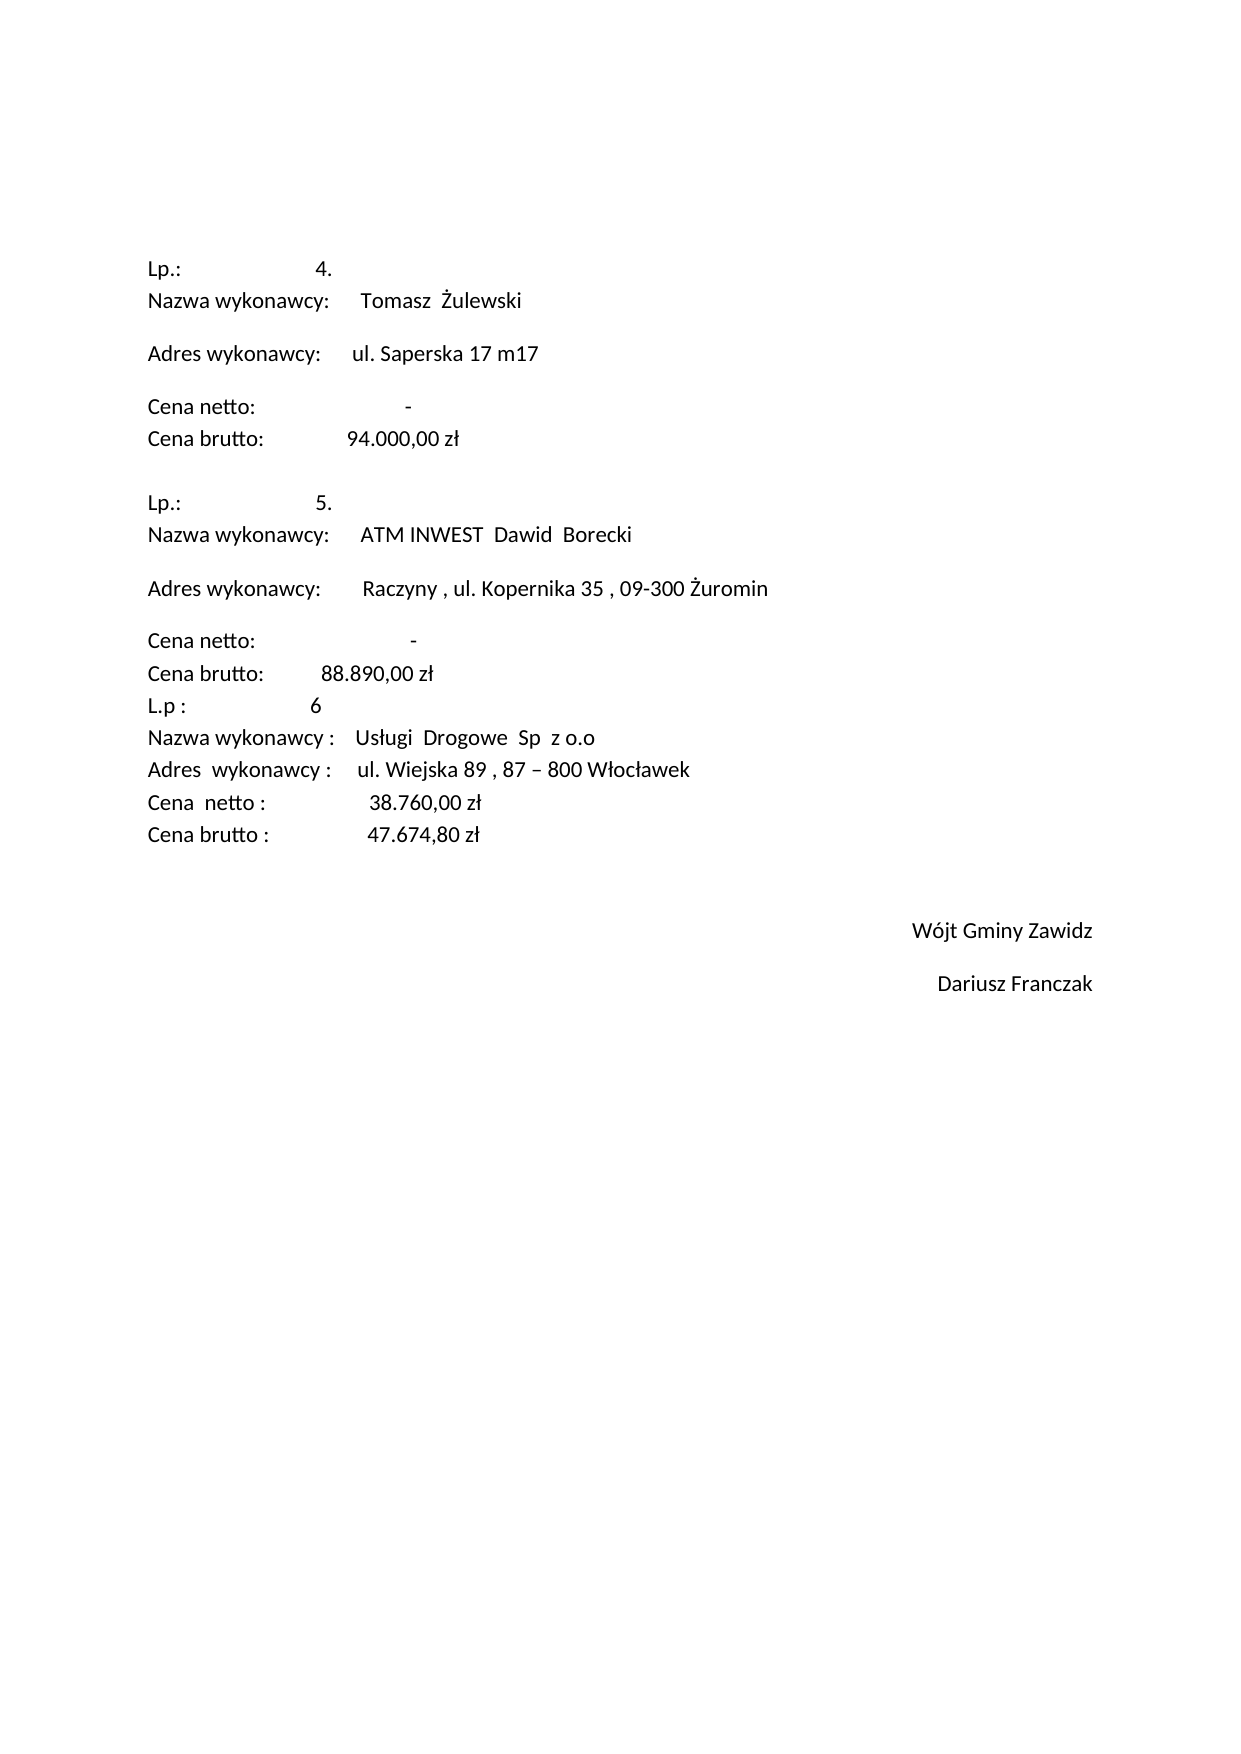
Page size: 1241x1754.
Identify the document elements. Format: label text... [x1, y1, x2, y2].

text Cena netto: - [148, 392, 1093, 420]
text Cena brutto : 47.674,80 zł [148, 820, 1093, 848]
text Cena netto: - [148, 627, 1093, 655]
text Dariusz Franczak [148, 969, 1093, 997]
text Adres wykonawcy : ul. Wiejska 89 , 87 – 800 Włocławek [148, 755, 1093, 783]
text Cena brutto: 88.890,00 zł [148, 659, 1093, 687]
text Wójt Gminy Zawidz [148, 916, 1093, 944]
text Cena netto : 38.760,00 zł [148, 788, 1093, 816]
text Nazwa wykonawcy : Usługi Drogowe Sp z o.o [148, 723, 1093, 751]
text Adres wykonawcy: Raczyny , ul. Kopernika 35 , 09-300 Żuromin [148, 574, 1093, 602]
text Cena brutto: 94.000,00 zł [148, 424, 1093, 452]
text Lp.: 5. Nazwa wykonawcy: ATM INWEST Dawid Borecki [148, 488, 1093, 549]
text Lp.: 4. Nazwa wykonawcy: Tomasz Żulewski [148, 254, 1093, 314]
text Adres wykonawcy: ul. Saperska 17 m17 [148, 339, 1093, 367]
text L.p : 6 [148, 691, 1093, 719]
